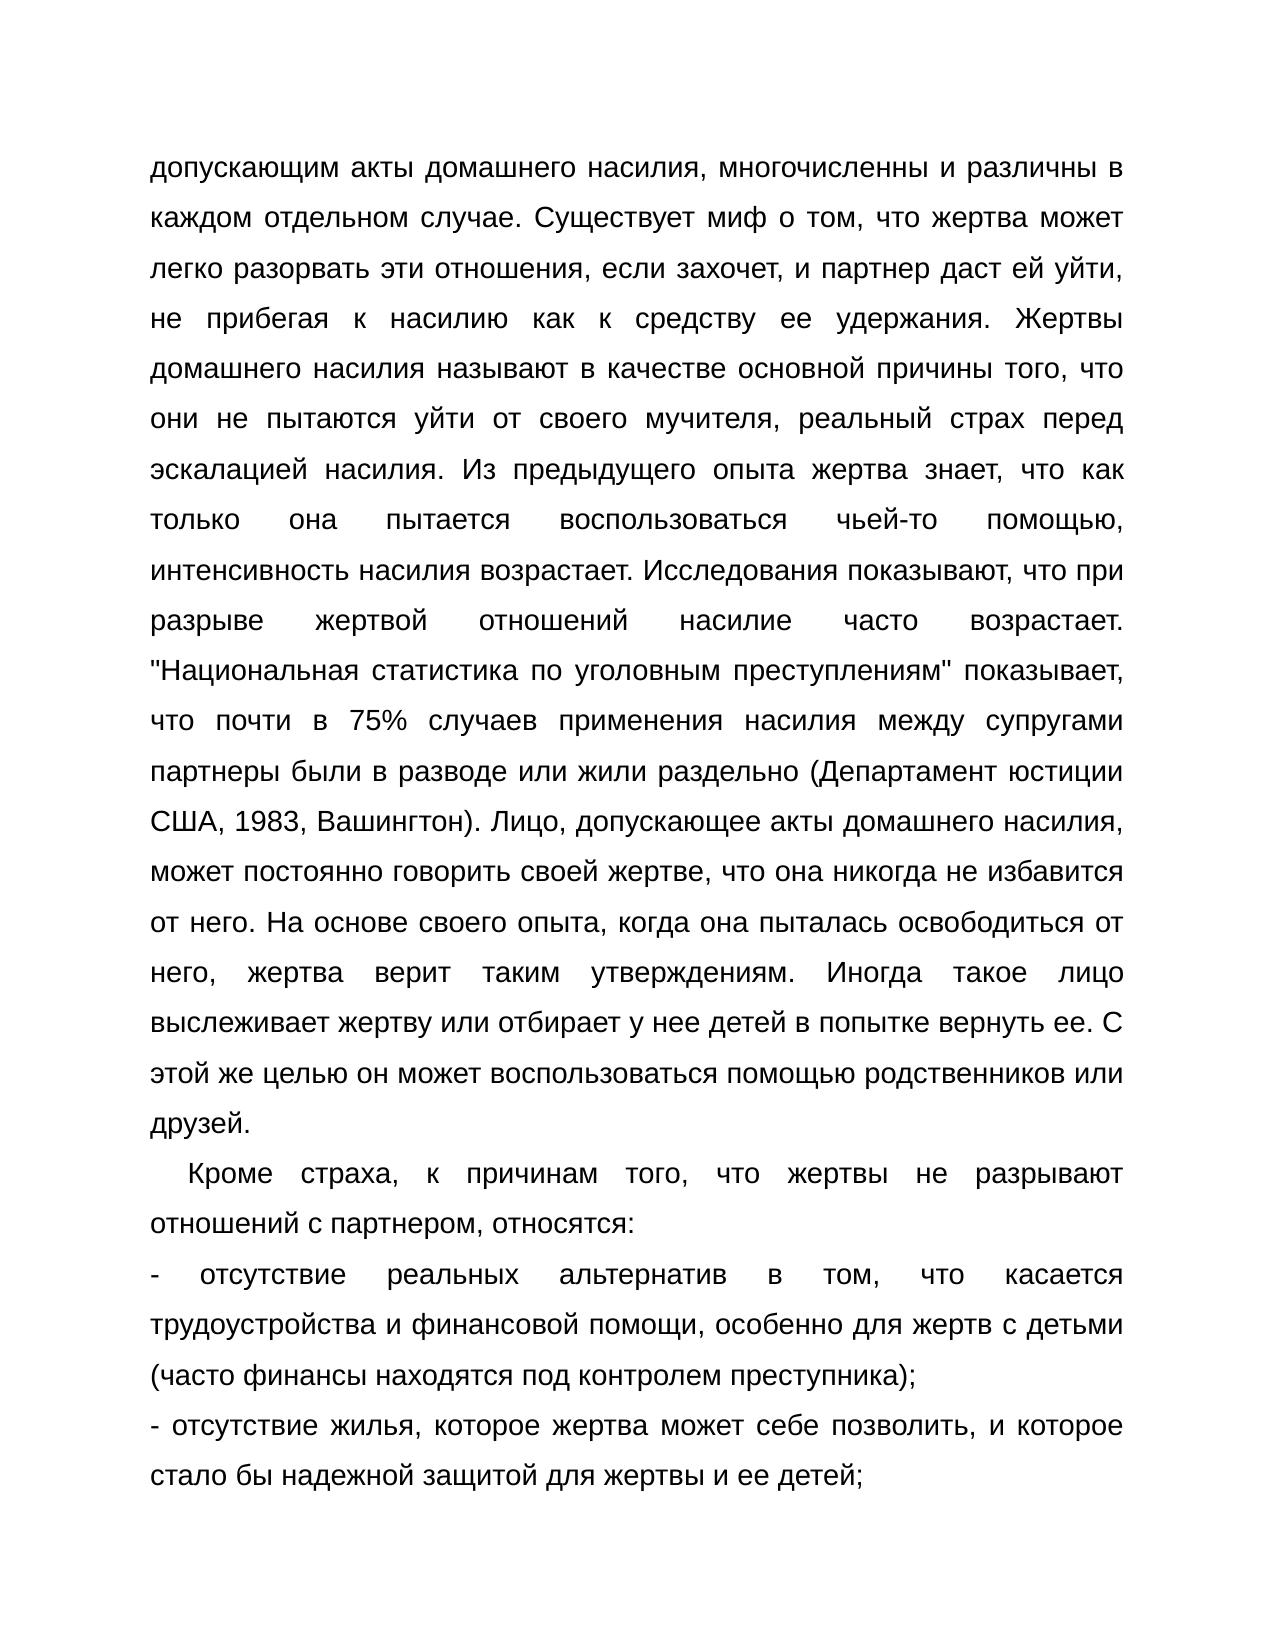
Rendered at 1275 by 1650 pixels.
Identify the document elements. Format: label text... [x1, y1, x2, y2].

text Кроме страха, к причинам того, что жертвы не разрывают отношений с партнером, относятся: [150, 1156, 1125, 1240]
text - отсутствие жилья, которое жертва может себе позволить, и которое стало бы надежной защитой для жертвы и ее детей; [150, 1408, 1125, 1492]
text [150, 150, 1125, 1139]
text - отсутствие реальных альтернатив в том, что касается трудоустройства и финансовой помощи, особенно для жертв с детьми (часто финансы находятся под контролем преступника); [150, 1257, 1125, 1391]
